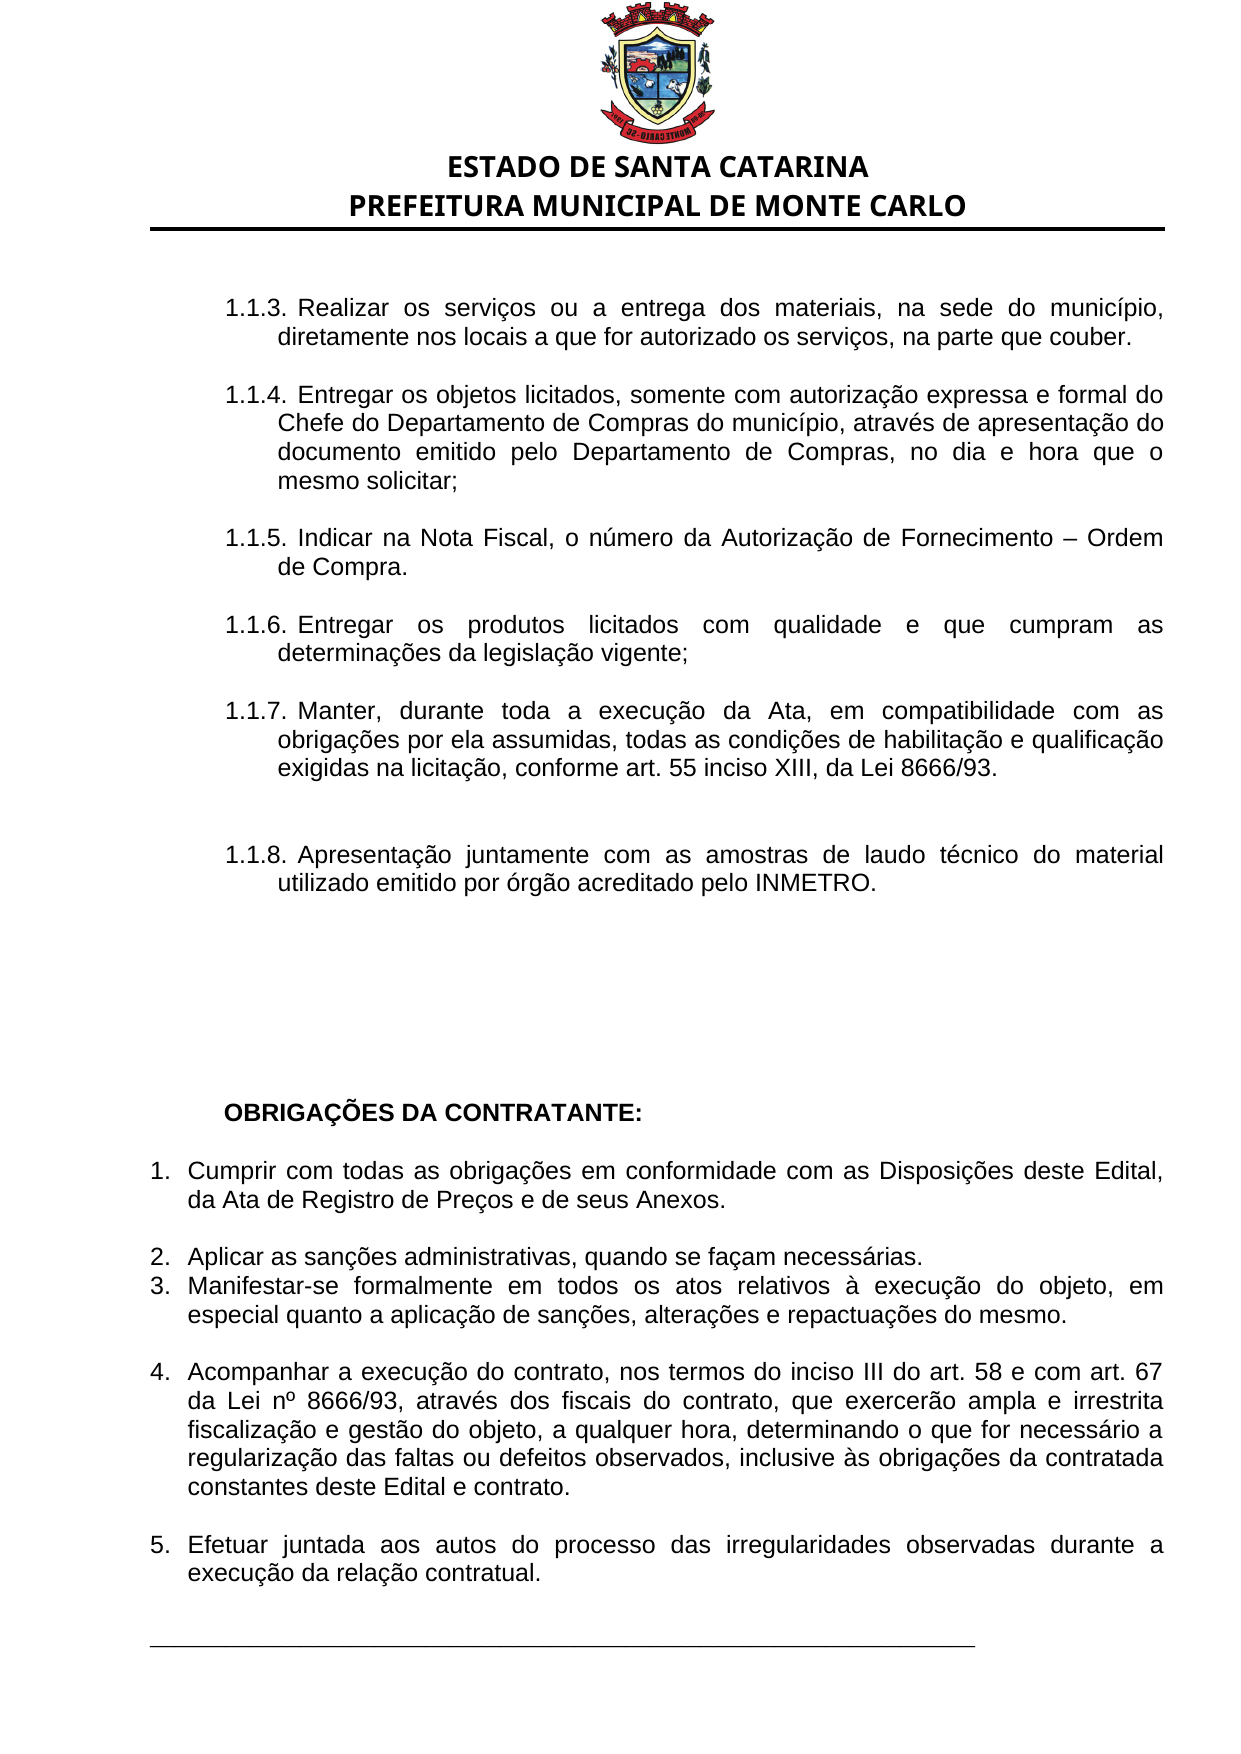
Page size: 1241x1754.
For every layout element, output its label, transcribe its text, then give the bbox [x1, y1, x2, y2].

picture [600, 0, 715, 146]
list Aplicar as sanções administrativas, quando se façam necessárias. [150, 1242, 1165, 1271]
list Indicar na Nota Fiscal, o número da Autorização de Fornecimento – Ordem de Compra. [225, 523, 1165, 581]
list Entregar os objetos licitados, somente com autorização expressa e formal do Chefe do Departamento de Compras do município, através de apresentação do documento emitido pelo Departamento de Compras, no dia e hora que o mesmo solicitar; [225, 379, 1165, 494]
list Efetuar juntada aos autos do processo das irregularidades observadas durante a execução da relação contratual. [150, 1529, 1165, 1587]
list Acompanhar a execução do contrato, nos termos do inciso III do art. 58 e com art. 67 da Lei nº 8666/93, através dos fiscais do contrato, que exercerão ampla e irrestrita fiscalização e gestão do objeto, a qualquer hora, determinando o que for necessário a regularização das faltas ou defeitos observados, inclusive às obrigações da contratada constantes deste Edital e contrato. [150, 1357, 1165, 1501]
list Manter, durante toda a execução da Ata, em compatibilidade com as obrigações por ela assumidas, todas as condições de habilitação e qualificação exigidas na licitação, conforme art. 55 inciso XIII, da Lei 8666/93. [225, 696, 1165, 782]
list Manifestar-se formalmente em todos os atos relativos à execução do objeto, em especial quanto a aplicação de sanções, alterações e repactuações do mesmo. [150, 1271, 1165, 1328]
list Apresentação juntamente com as amostras de laudo técnico do material utilizado emitido por órgão acreditado pelo INMETRO. [225, 839, 1165, 897]
text OBRIGAÇÕES DA CONTRATANTE: [224, 1098, 1165, 1127]
list Cumprir com todas as obrigações em conformidade com as Disposições deste Edital, da Ata de Registro de Preços e de seus Anexos. [150, 1156, 1165, 1213]
list Entregar os produtos licitados com qualidade e que cumpram as determinações da legislação vigente; [225, 609, 1165, 667]
list Realizar os serviços ou a entrega dos materiais, na sede do município, diretamente nos locais a que for autorizado os serviços, na parte que couber. [225, 293, 1165, 351]
